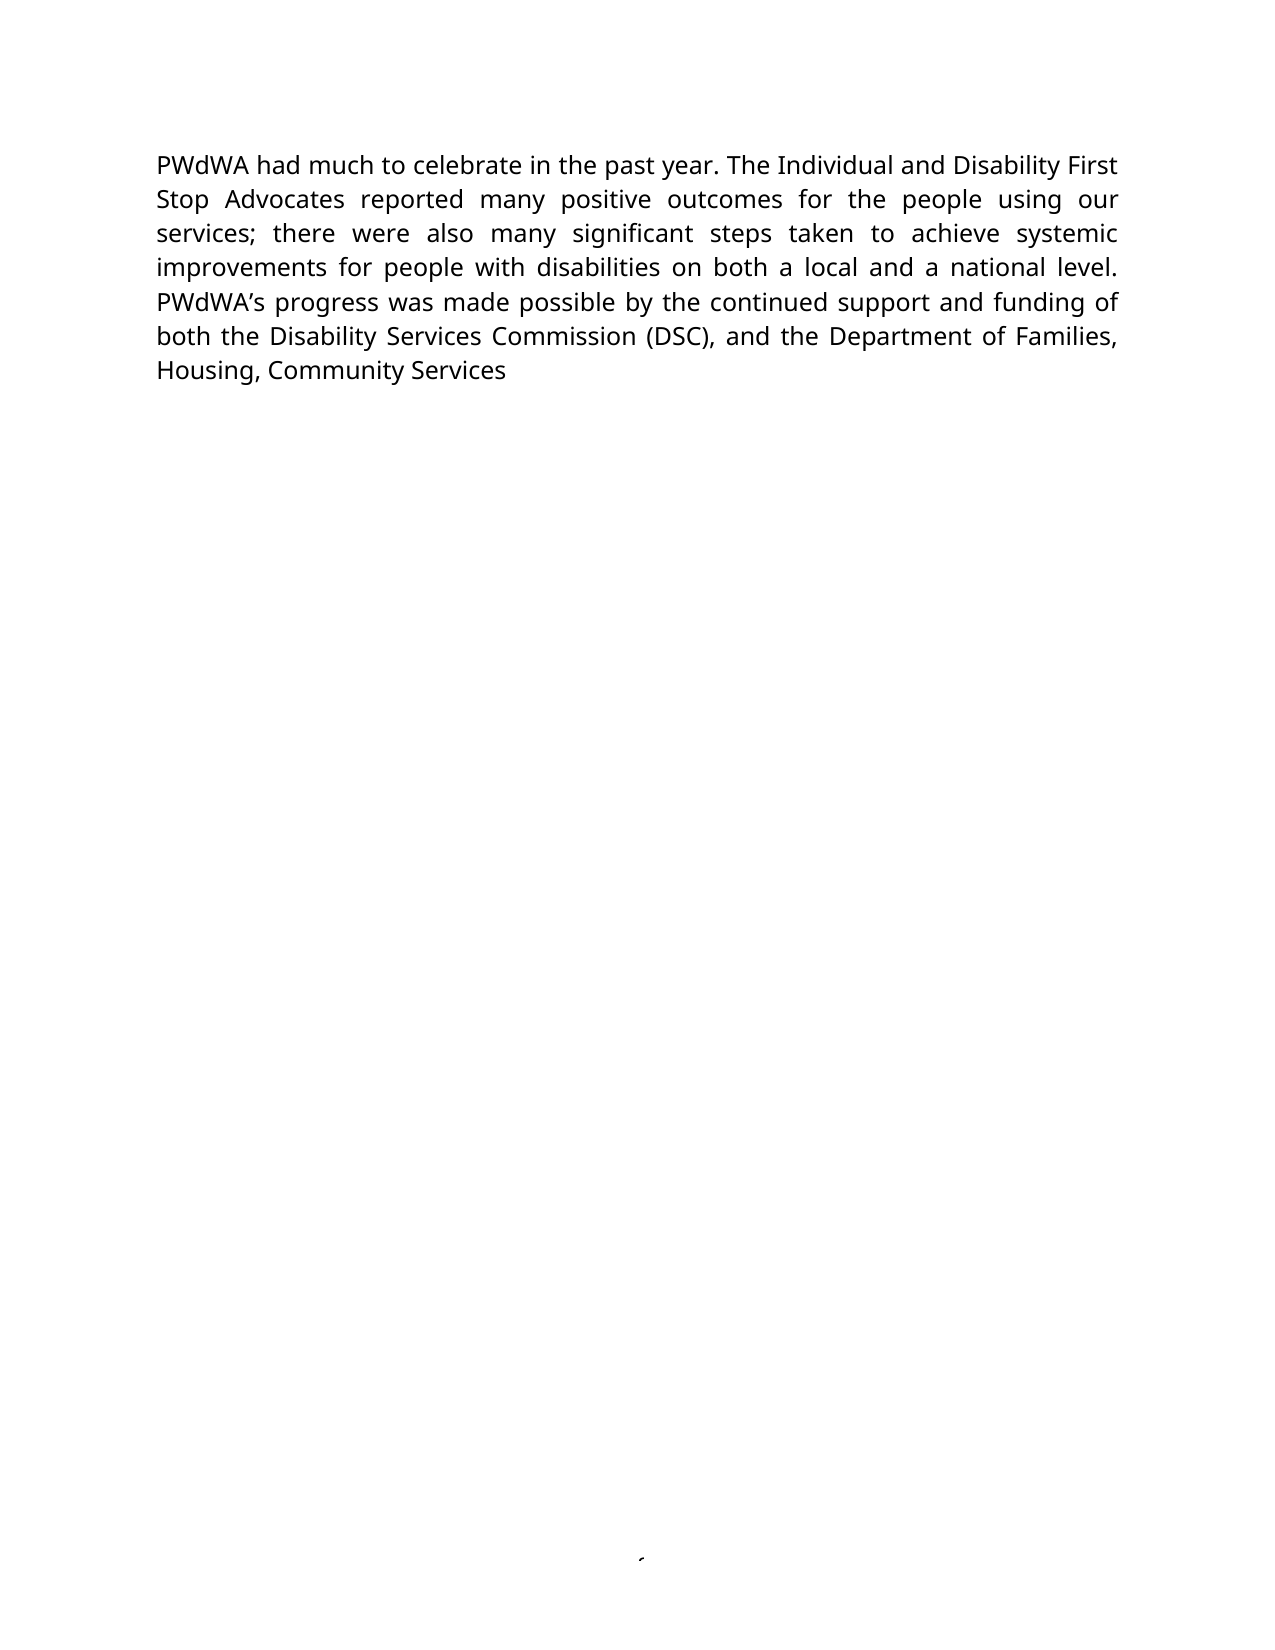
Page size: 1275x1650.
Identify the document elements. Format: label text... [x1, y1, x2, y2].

text PWdWA had much to celebrate in the past year. The Individual and Disability First Stop Advocates reported many positive outcomes for the people using our services; there were also many significant steps taken to achieve systemic improvements for people with disabilities on both a local and a national level. PWdWA’s progress was made possible by the continued support and funding of both the Disability Services Commission (DSC), and the Department of Families, Housing, Community Services [156, 148, 1119, 386]
